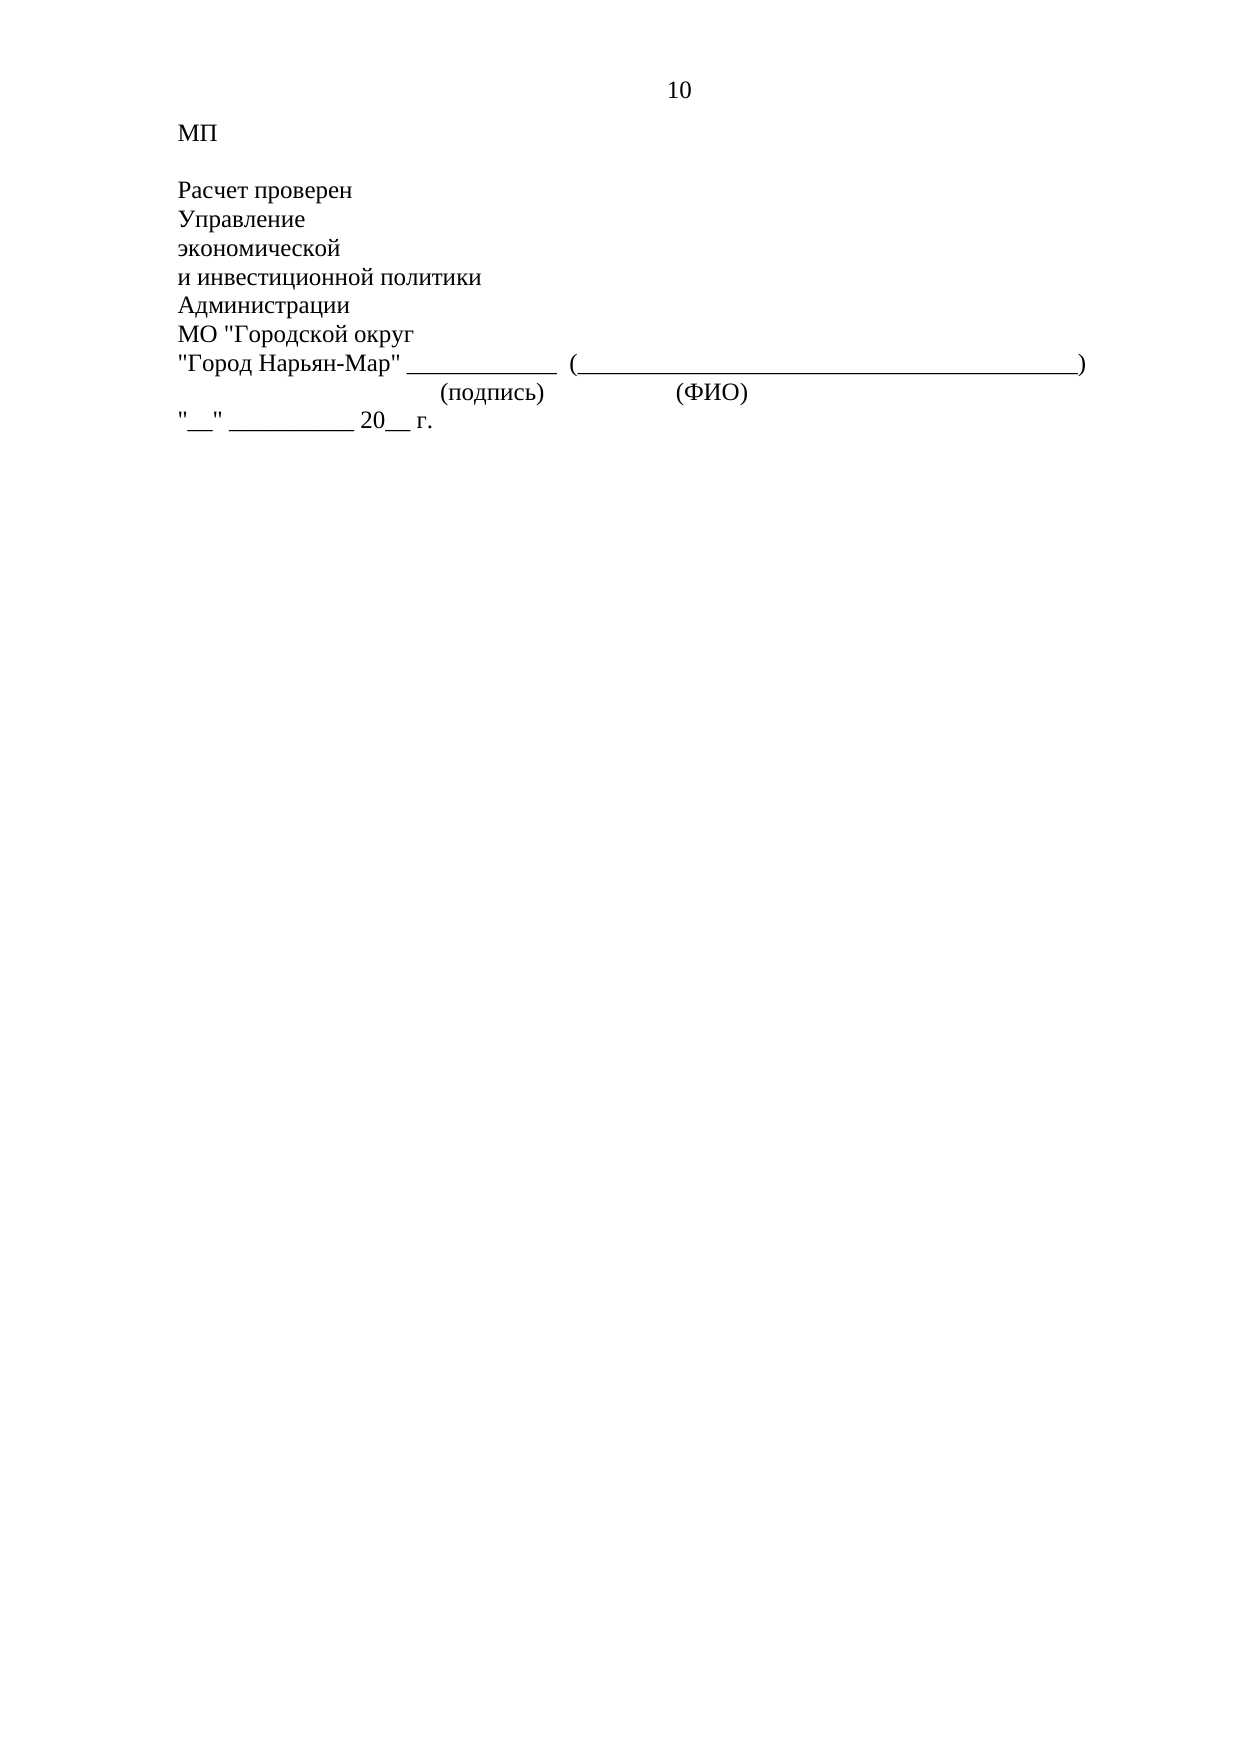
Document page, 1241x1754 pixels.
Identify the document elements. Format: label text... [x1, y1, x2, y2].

text МП [177, 118, 1181, 147]
text "Город Нарьян-Мар" ____________ (________________________________________) [177, 348, 1181, 377]
text "__" __________ 20__ г. [177, 406, 1181, 434]
text МО "Городской округ [177, 319, 1181, 348]
text Управление [177, 204, 1181, 233]
text экономической [177, 233, 1181, 262]
text и инвестиционной политики [177, 262, 1181, 291]
text Администрации [177, 291, 1181, 319]
text (подпись) (ФИО) [177, 377, 1181, 406]
text Расчет проверен [177, 176, 1181, 204]
